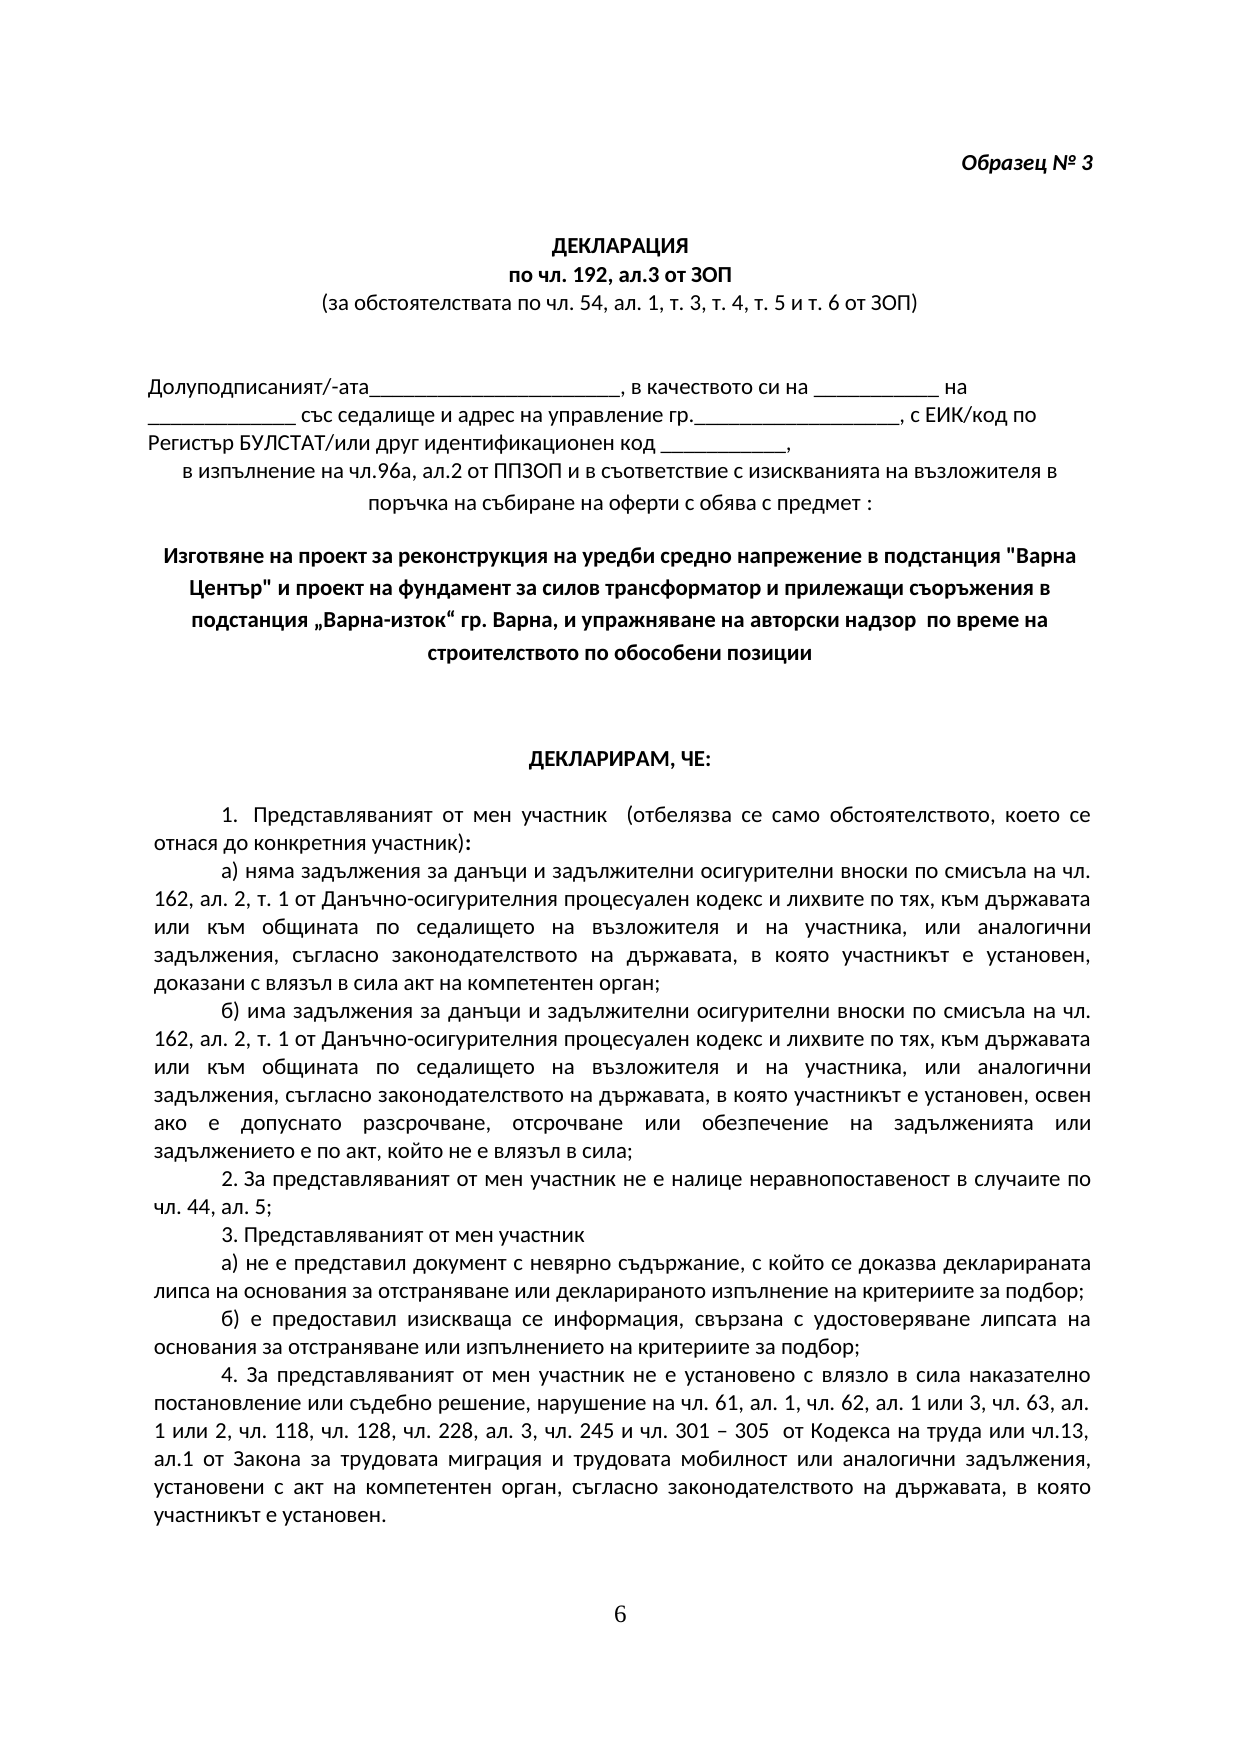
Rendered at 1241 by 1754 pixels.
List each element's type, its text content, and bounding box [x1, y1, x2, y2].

text Изготвяне на проект за реконструкция на уредби средно напрежение в подстанция "Варна Център" и проект на фундамент за силов трансформатор и прилежащи съоръжения в подстанция „Варна-изток“ гр. Варна, и упражняване на авторски надзор по време на строителството по обособени позиции [148, 541, 1093, 666]
list За представляваният от мен участник не е налице неравнопоставеност в случаите по чл. 44, ал. 5; [153, 1164, 1093, 1220]
list Представляваният от мен участник (отбелязва се само обстоятелството, което се отнася до конкретния участник): [153, 800, 1093, 856]
text а) не е представил документ с невярно съдържание, с който се доказва декларираната липса на основания за отстраняване или декларираното изпълнение на критериите за подбор; [153, 1248, 1093, 1304]
text 4. За представляваният от мен участник не е установено с влязло в сила наказателно постановление или съдебно решение, нарушение на чл. 61, ал. 1, чл. 62, ал. 1 или 3, чл. 63, ал. 1 или 2, чл. 118, чл. 128, чл. 228, ал. 3, чл. 245 и чл. 301 – 305 от Кодекса на труда или чл.13, ал.1 от Закона за трудовата миграция и трудовата мобилност или аналогични задължения, установени с акт на компетентен орган, съгласно законодателството на държавата, в която участникът е установен. [153, 1360, 1093, 1528]
text в изпълнение на чл.96а, ал.2 от ППЗОП и в съответствие с изискванията на възложителя в поръчка на събиране на оферти с обява с предмет : [148, 456, 1093, 516]
text ДЕКЛАРИРАМ, ЧЕ: [148, 744, 1093, 772]
text Долуподписаният/-ата______________________, в качеството си на ___________ на _____________ със седалище и адрес на управление гр.__________________, с ЕИК/код по Регистър БУЛСТАТ/или друг идентификационен код ___________, [148, 372, 1093, 456]
text Образец № 3 [148, 148, 1093, 176]
text а) няма задължения за данъци и задължителни осигурителни вноски по смисъла на чл. 162, ал. 2, т. 1 от Данъчно-осигурителния процесуален кодекс и лихвите по тях, към държавата или към общината по седалището на възложителя и на участника, или аналогични задължения, съгласно законодателството на държавата, в която участникът е установен, доказани с влязъл в сила акт на компетентен орган; [153, 856, 1093, 996]
text (за обстоятелствата по чл. 54, ал. 1, т. 3, т. 4, т. 5 и т. 6 от ЗОП) [148, 288, 1093, 316]
text б) е предоставил изискваща се информация, свързана с удостоверяване липсата на основания за отстраняване или изпълнението на критериите за подбор; [153, 1304, 1093, 1360]
text б) има задължения за данъци и задължителни осигурителни вноски по смисъла на чл. 162, ал. 2, т. 1 от Данъчно-осигурителния процесуален кодекс и лихвите по тях, към държавата или към общината по седалището на възложителя и на участника, или аналогични задължения, съгласно законодателството на държавата, в която участникът е установен, освен ако е допуснато разсрочване, отсрочване или обезпечение на задълженията или задължението е по акт, който не е влязъл в сила; [153, 996, 1093, 1164]
list Представляваният от мен участник [153, 1220, 1093, 1248]
text по чл. 192, ал.3 от ЗОП [148, 260, 1093, 288]
text ДЕКЛАРАЦИЯ [148, 232, 1093, 260]
